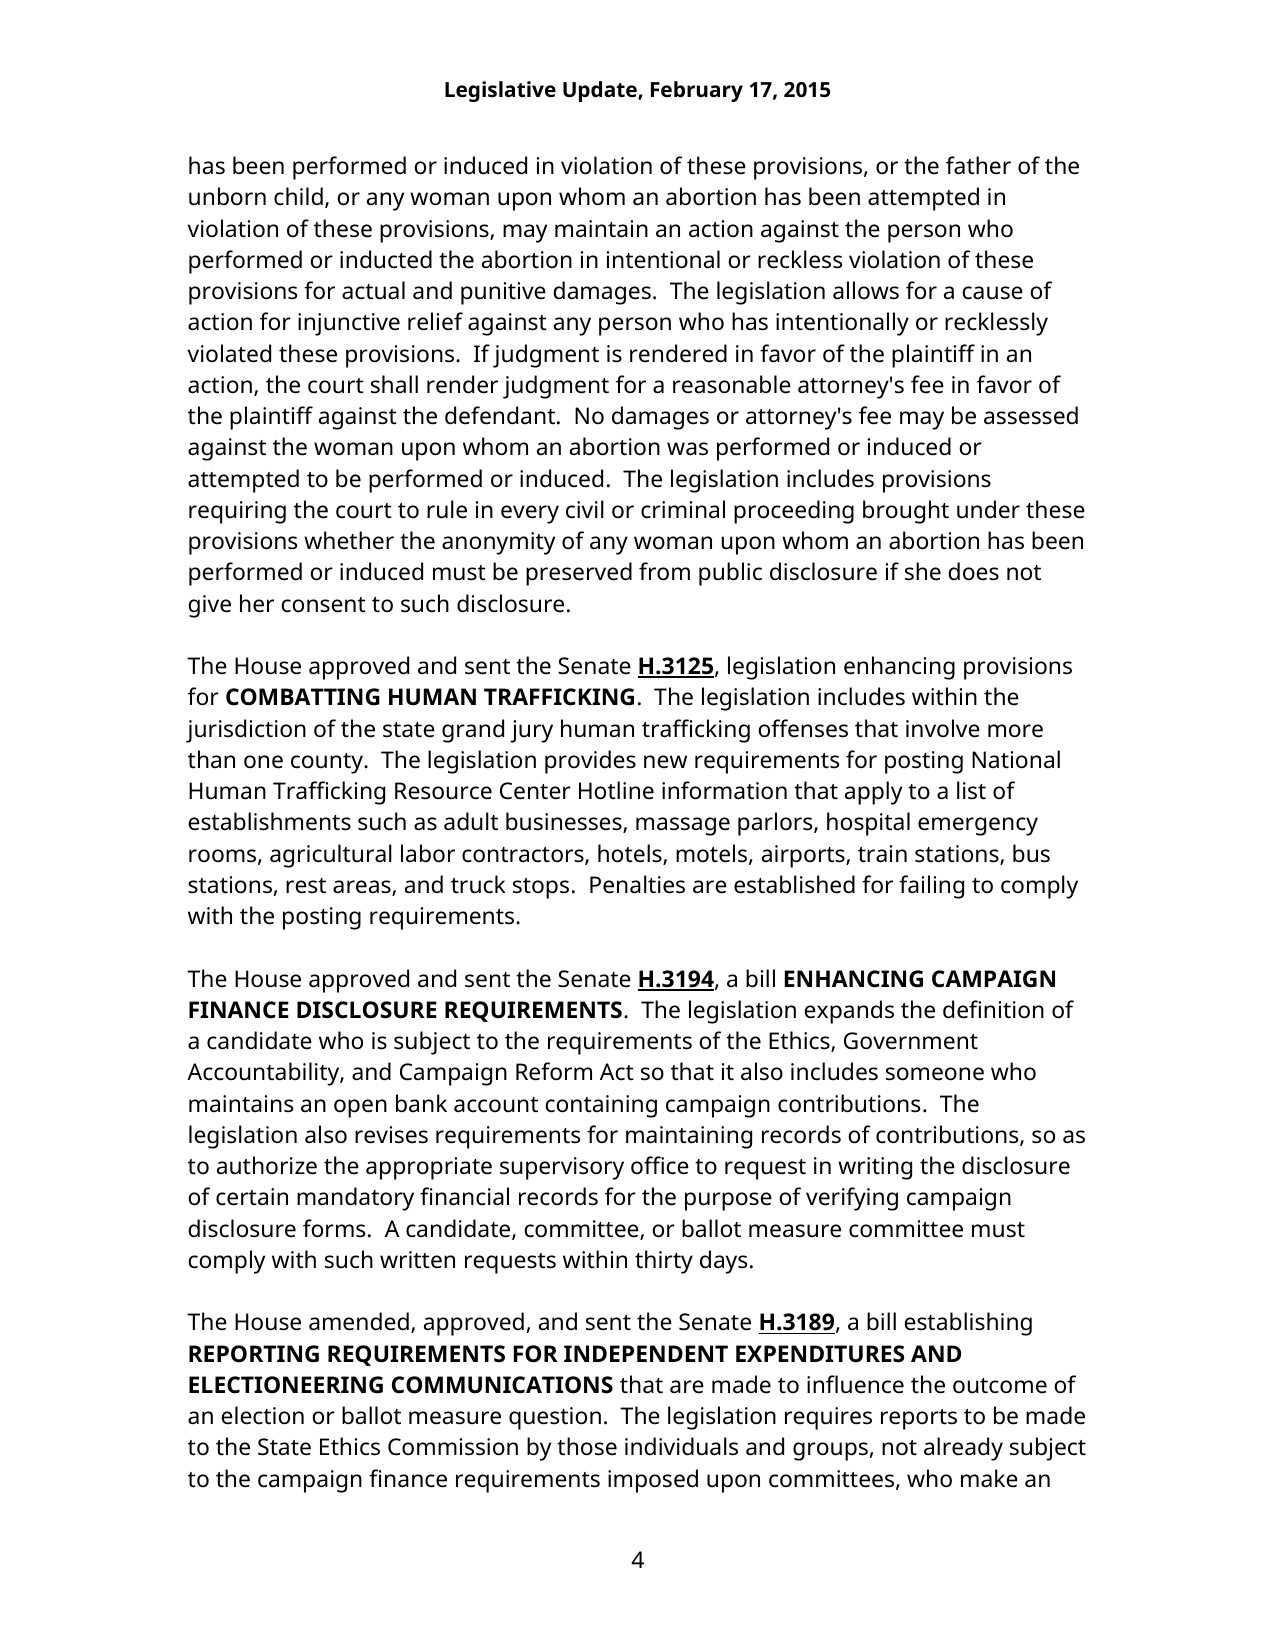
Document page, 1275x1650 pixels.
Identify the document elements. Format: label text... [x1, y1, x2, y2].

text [187, 150, 1087, 619]
text The House approved and sent the Senate H.3194, a bill ENHANCING CAMPAIGN FINANCE DISCLOSURE REQUIREMENTS. The legislation expands the definition of a candidate who is subject to the requirements of the Ethics, Government Accountability, and Campaign Reform Act so that it also includes someone who maintains an open bank account containing campaign contributions. The legislation also revises requirements for maintaining records of contributions, so as to authorize the appropriate supervisory office to request in writing the disclosure of certain mandatory financial records for the purpose of verifying campaign disclosure forms. A candidate, committee, or ballot measure committee must comply with such written requests within thirty days. [187, 962, 1087, 1275]
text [187, 1306, 1087, 1494]
text The House approved and sent the Senate H.3125, legislation enhancing provisions for COMBATTING HUMAN TRAFFICKING. The legislation includes within the jurisdiction of the state grand jury human trafficking offenses that involve more than one county. The legislation provides new requirements for posting National Human Trafficking Resource Center Hotline information that apply to a list of establishments such as adult businesses, massage parlors, hospital emergency rooms, agricultural labor contractors, hotels, motels, airports, train stations, bus stations, rest areas, and truck stops. Penalties are established for failing to comply with the posting requirements. [187, 650, 1087, 931]
